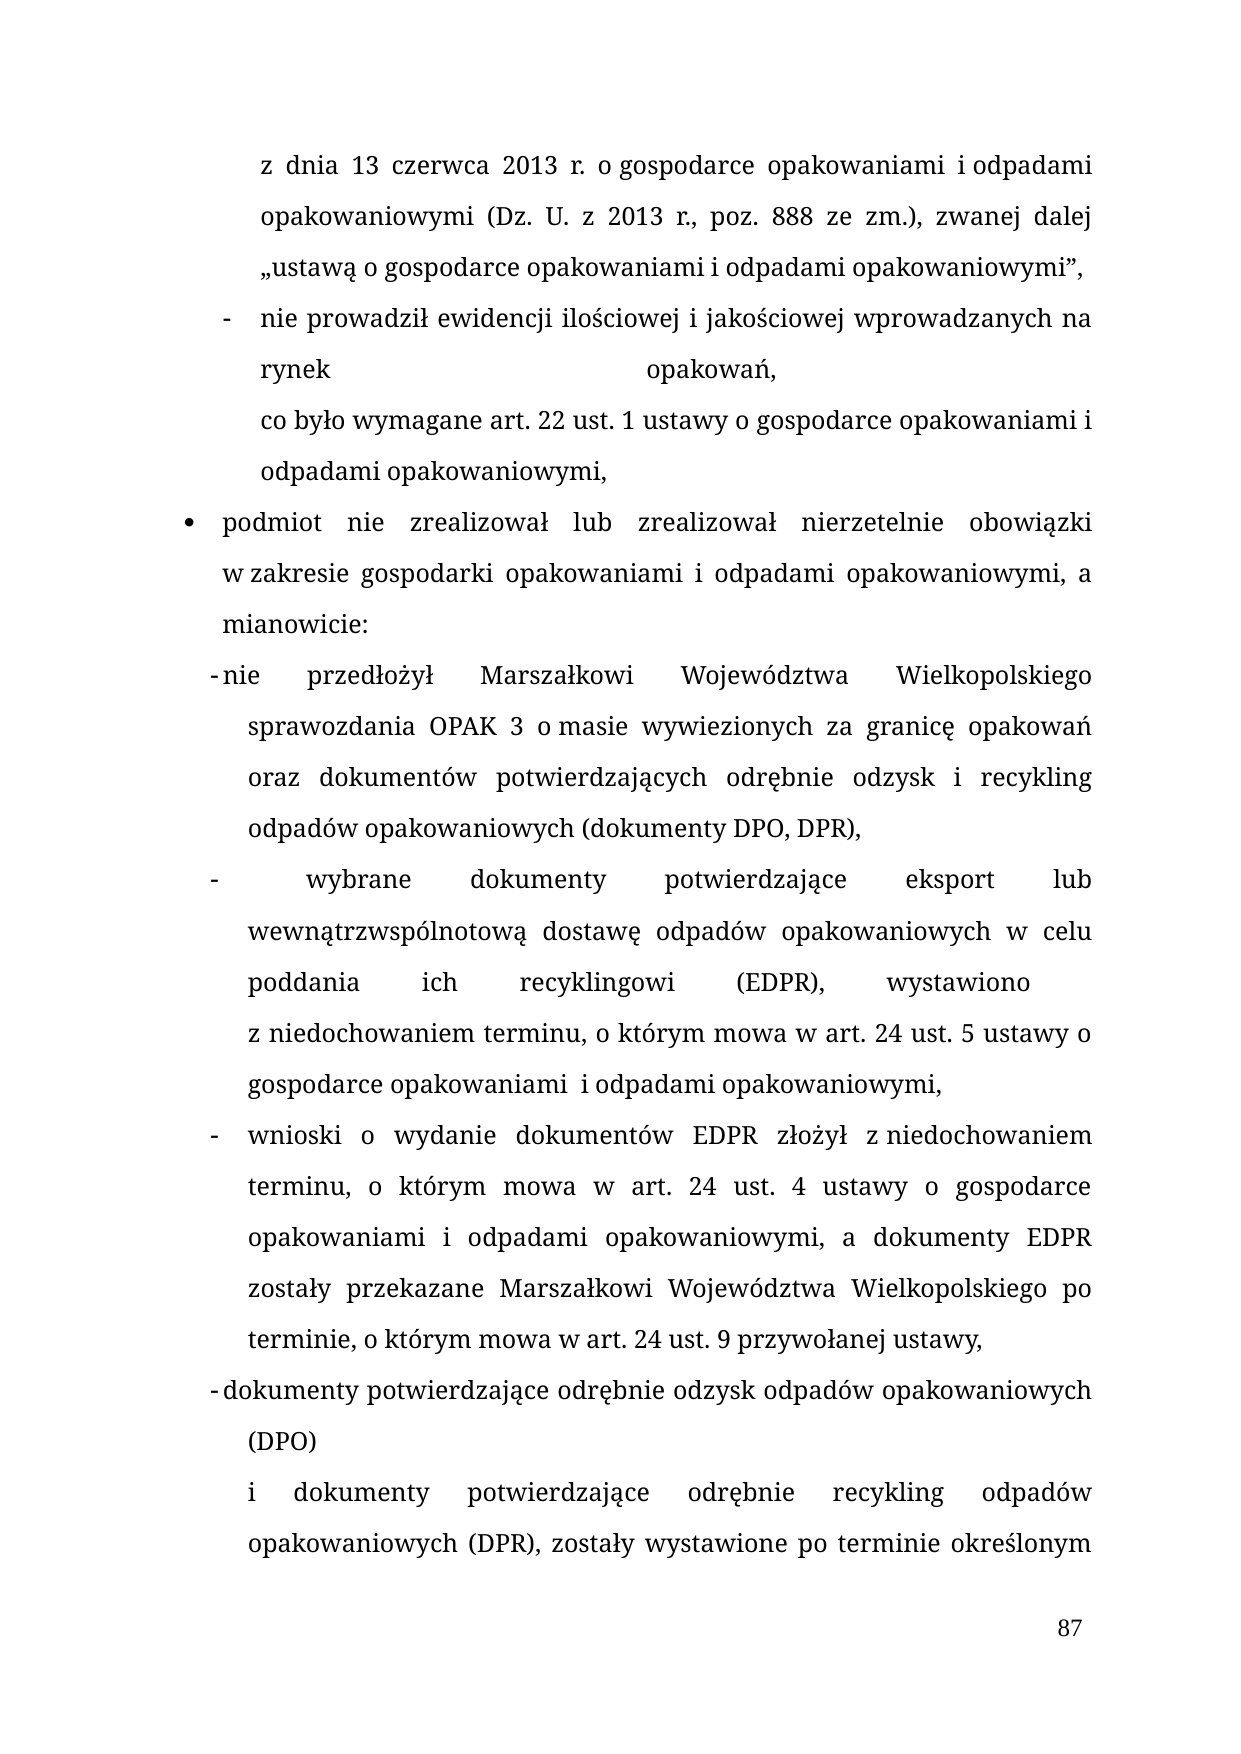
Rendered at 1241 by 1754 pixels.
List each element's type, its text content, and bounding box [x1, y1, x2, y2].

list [223, 148, 1093, 284]
list nie prowadził ewidencji ilościowej i jakościowej wprowadzanych na rynek opakowań, co było wymagane art. 22 ust. 1 ustawy o gospodarce opakowaniami i odpadami opakowaniowymi, [223, 301, 1093, 488]
list wnioski o wydanie dokumentów EDPR złożył z niedochowaniem terminu, o którym mowa w art. 24 ust. 4 ustawy o gospodarce opakowaniami i odpadami opakowaniowymi, a dokumenty EDPR zostały przekazane Marszałkowi Województwa Wielkopolskiego po terminie, o którym mowa w art. 24 ust. 9 przywołanej ustawy, [210, 1117, 1093, 1356]
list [210, 1373, 1093, 1560]
list podmiot nie zrealizował lub zrealizował nierzetelnie obowiązki w zakresie gospodarki opakowaniami i odpadami opakowaniowymi, a mianowicie: [185, 505, 1093, 641]
list wybrane dokumenty potwierdzające eksport lub wewnątrzwspólnotową dostawę odpadów opakowaniowych w celu poddania ich recyklingowi (EDPR), wystawiono z niedochowaniem terminu, o którym mowa w art. 24 ust. 5 ustawy o gospodarce opakowaniami i odpadami opakowaniowymi, [210, 862, 1093, 1100]
list nie przedłożył Marszałkowi Województwa Wielkopolskiego sprawozdania OPAK 3 o masie wywiezionych za granicę opakowań oraz dokumentów potwierdzających odrębnie odzysk i recykling odpadów opakowaniowych (dokumenty DPO, DPR), [210, 658, 1093, 845]
